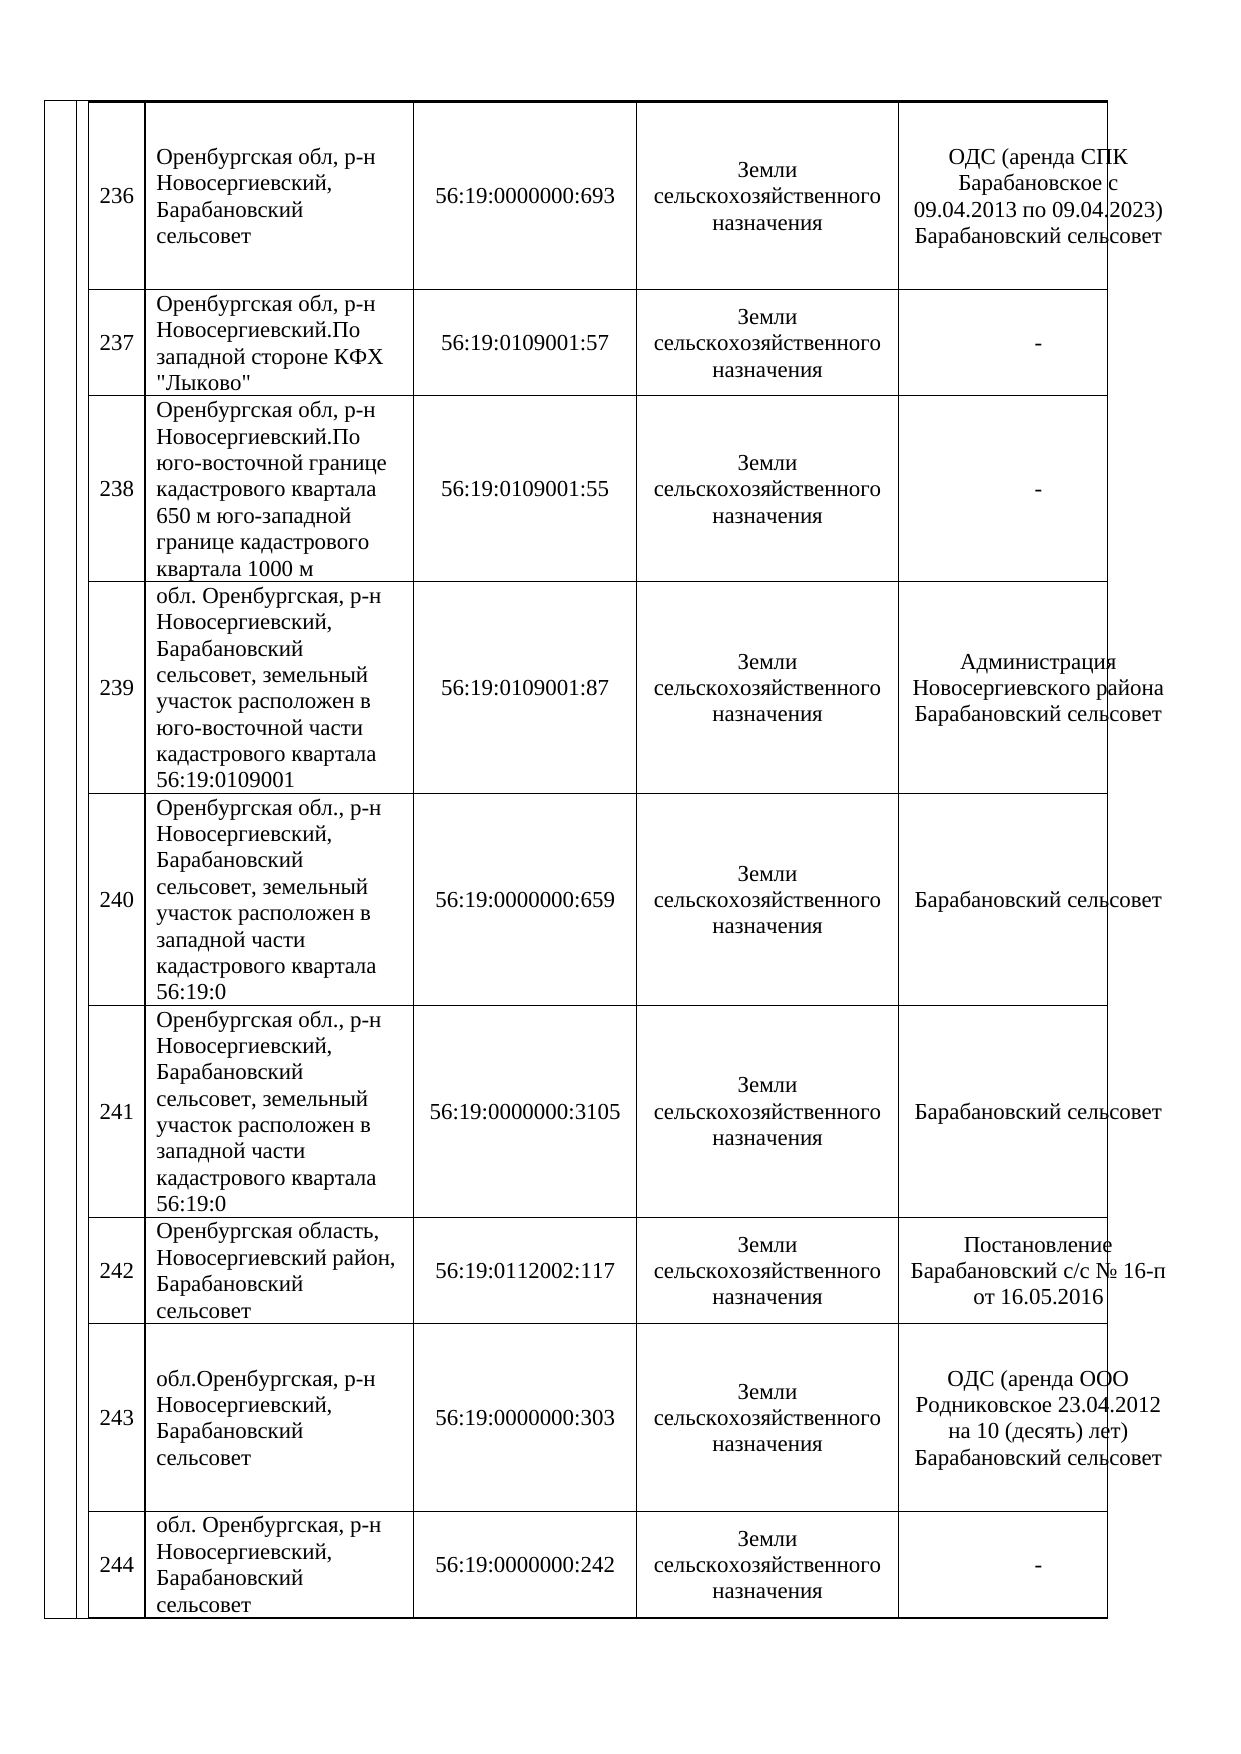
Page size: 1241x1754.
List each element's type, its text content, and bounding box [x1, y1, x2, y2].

table_cell [899, 1512, 1107, 1617]
table_cell [146, 396, 413, 581]
table_cell [414, 794, 636, 1005]
table_cell [414, 103, 636, 289]
table_cell [146, 1324, 413, 1511]
table_cell [89, 582, 144, 793]
table_cell [899, 103, 1107, 289]
table_cell [637, 396, 898, 581]
table_cell [899, 396, 1107, 581]
table_cell [899, 794, 1107, 1005]
table_cell 3 [45, 101, 76, 1618]
table_cell [899, 582, 1107, 793]
table_cell [414, 1218, 636, 1323]
table_cell [146, 103, 413, 289]
table_cell [899, 1006, 1107, 1217]
table_cell [89, 794, 144, 1005]
table_cell [146, 1006, 413, 1217]
table_cell [414, 1006, 636, 1217]
table_cell [146, 290, 413, 395]
table_cell [637, 290, 898, 395]
table_cell [414, 290, 636, 395]
table_cell [414, 582, 636, 793]
table_cell [414, 1512, 636, 1617]
table_cell [89, 396, 144, 581]
table_cell [89, 1512, 144, 1617]
table_cell [899, 290, 1107, 395]
table_cell [89, 290, 144, 395]
table_cell [146, 794, 413, 1005]
table_cell [414, 396, 636, 581]
table_cell [637, 794, 898, 1005]
table_cell [146, 1512, 413, 1617]
table_cell [89, 1324, 144, 1511]
table_cell [899, 1218, 1107, 1323]
table_cell [89, 1006, 144, 1217]
table_cell [637, 1218, 898, 1323]
table_cell [146, 1218, 413, 1323]
table_cell [637, 1324, 898, 1511]
table_cell [637, 582, 898, 793]
table_cell [899, 1324, 1107, 1511]
table_cell [146, 582, 413, 793]
table_cell [637, 1512, 898, 1617]
table_cell [89, 1218, 144, 1323]
table_cell [89, 103, 144, 289]
table_cell [637, 1006, 898, 1217]
table_cell [77, 101, 88, 1618]
table_cell [414, 1324, 636, 1511]
table_cell [637, 103, 898, 289]
